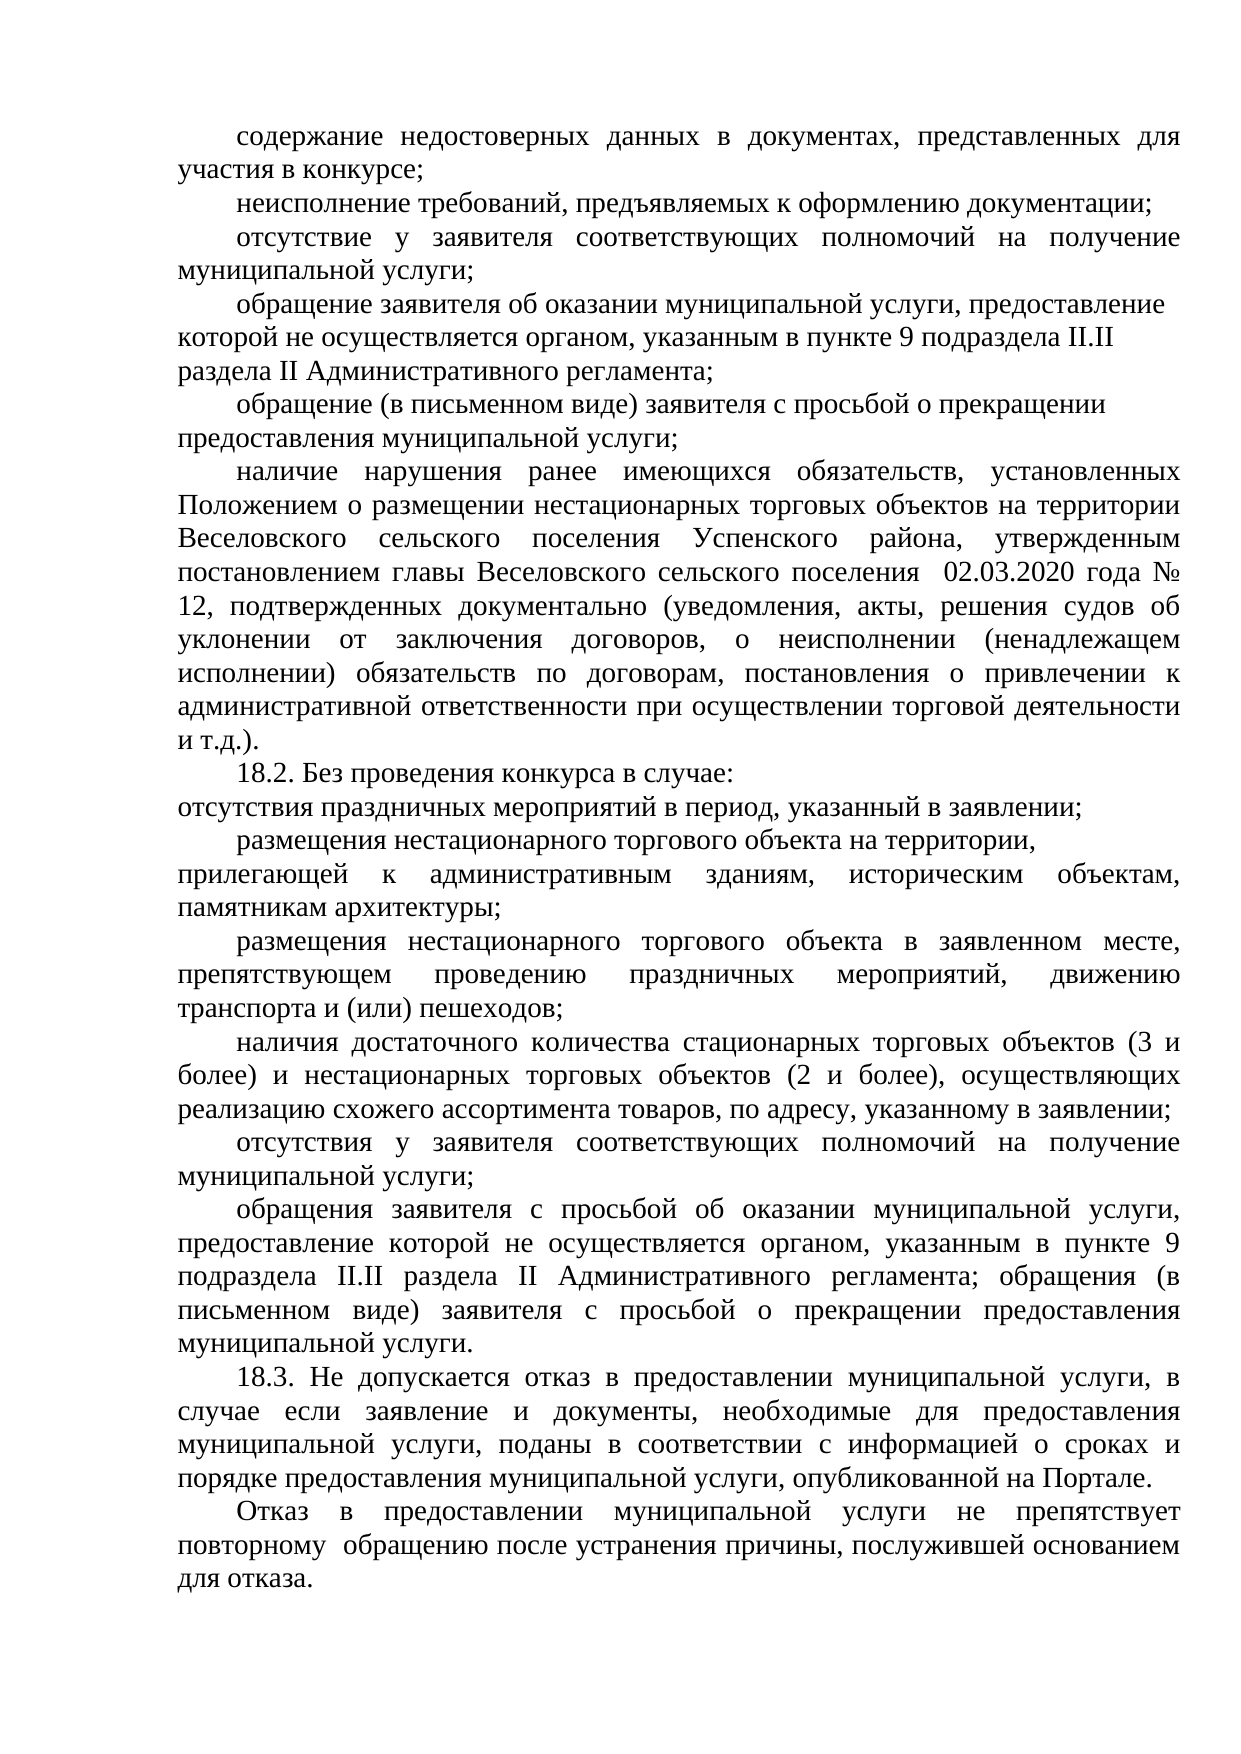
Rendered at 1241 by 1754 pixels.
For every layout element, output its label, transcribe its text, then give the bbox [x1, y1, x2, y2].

text предоставления муниципальной услуги; [177, 420, 1181, 453]
text содержание недостоверных данных в документах, представленных для участия в конкурсе; [177, 118, 1181, 185]
text раздела II Административного регламента; [177, 353, 1181, 386]
text неисполнение требований, предъявляемых к оформлению документации; [177, 185, 1181, 219]
text отсутствия у заявителя соответствующих полномочий на получение муниципальной услуги; [177, 1124, 1181, 1191]
text наличие нарушения ранее имеющихся обязательств, установленных Положением о размещении нестационарных торговых объектов на территории Веселовского сельского поселения Успенского района, утвержденным постановлением главы Веселовского сельского поселения 02.03.2020 года № 12, подтвержденных документально (уведомления, акты, решения судов об уклонении от заключения договоров, о неисполнении (ненадлежащем исполнении) обязательств по договорам, постановления о привлечении к административной ответственности при осуществлении торговой деятельности и т.д.). [177, 453, 1181, 755]
text размещения нестационарного торгового объекта на территории, [177, 822, 1181, 856]
text прилегающей к административным зданиям, историческим объектам, памятникам архитектуры; [177, 856, 1181, 923]
text 18.2. Без проведения конкурса в случае: [177, 755, 1181, 789]
text обращение заявителя об оказании муниципальной услуги, предоставление [177, 286, 1181, 319]
text обращения заявителя с просьбой об оказании муниципальной услуги, предоставление которой не осуществляется органом, указанным в пункте 9 подраздела II.II раздела II Административного регламента; обращения (в письменном виде) заявителя с просьбой о прекращении предоставления муниципальной услуги. [177, 1191, 1181, 1359]
text отсутствия праздничных мероприятий в период, указанный в заявлении; [177, 789, 1181, 822]
text которой не осуществляется органом, указанным в пункте 9 подраздела II.II [177, 319, 1181, 353]
text наличия достаточного количества стационарных торговых объектов (3 и более) и нестационарных торговых объектов (2 и более), осуществляющих реализацию схожего ассортимента товаров, по адресу, указанному в заявлении; [177, 1024, 1181, 1124]
text обращение (в письменном виде) заявителя с просьбой о прекращении [177, 386, 1181, 420]
text Отказ в предоставлении муниципальной услуги не препятствует повторному обращению после устранения причины, послужившей основанием для отказа. [177, 1493, 1181, 1594]
text 18.3. Не допускается отказ в предоставлении муниципальной услуги, в случае если заявление и документы, необходимые для предоставления муниципальной услуги, поданы в соответствии с информацией о сроках и порядке предоставления муниципальной услуги, опубликованной на Портале. [177, 1359, 1181, 1493]
text размещения нестационарного торгового объекта в заявленном месте, препятствующем проведению праздничных мероприятий, движению транспорта и (или) пешеходов; [177, 923, 1181, 1024]
text отсутствие у заявителя соответствующих полномочий на получение муниципальной услуги; [177, 219, 1181, 286]
